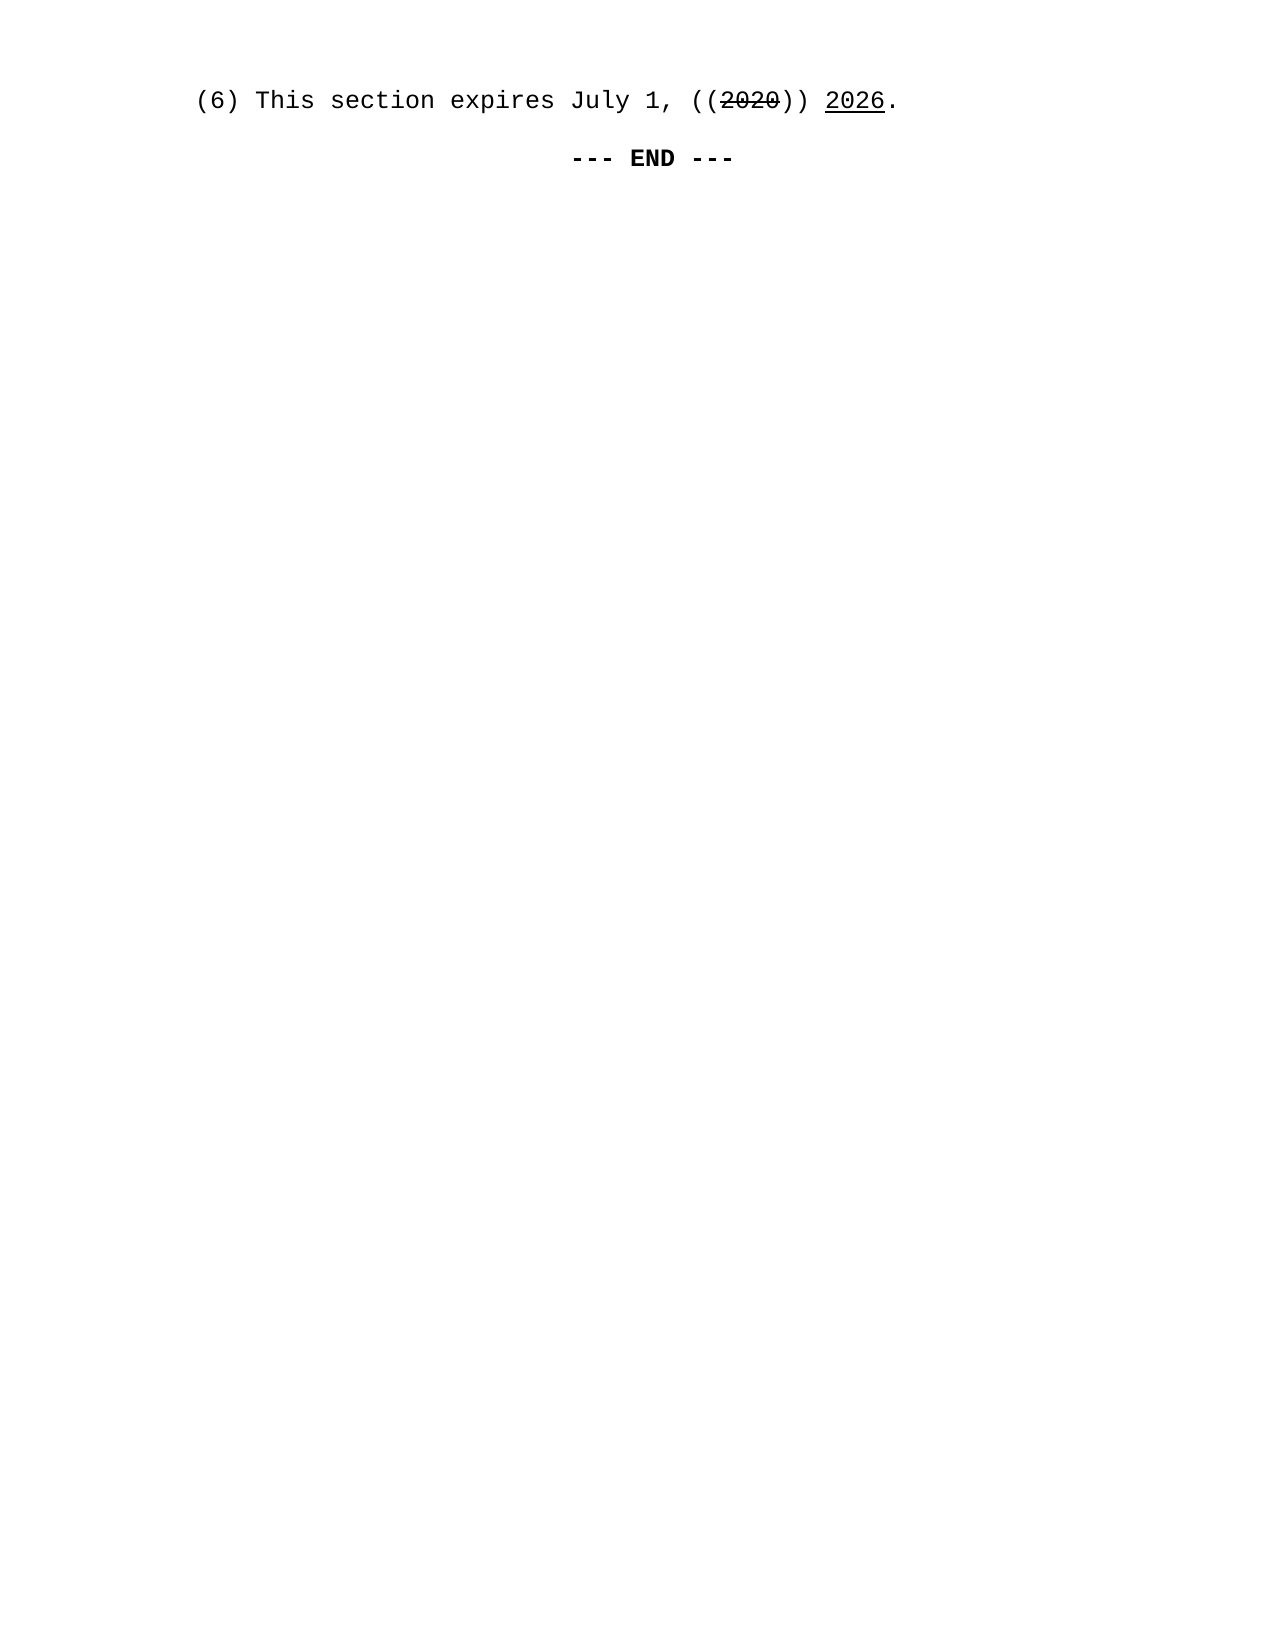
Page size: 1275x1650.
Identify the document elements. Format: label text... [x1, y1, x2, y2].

text (6) This section expires July 1, ((2020)) 2026. [135, 75, 1170, 117]
text --- END --- [135, 146, 1170, 174]
